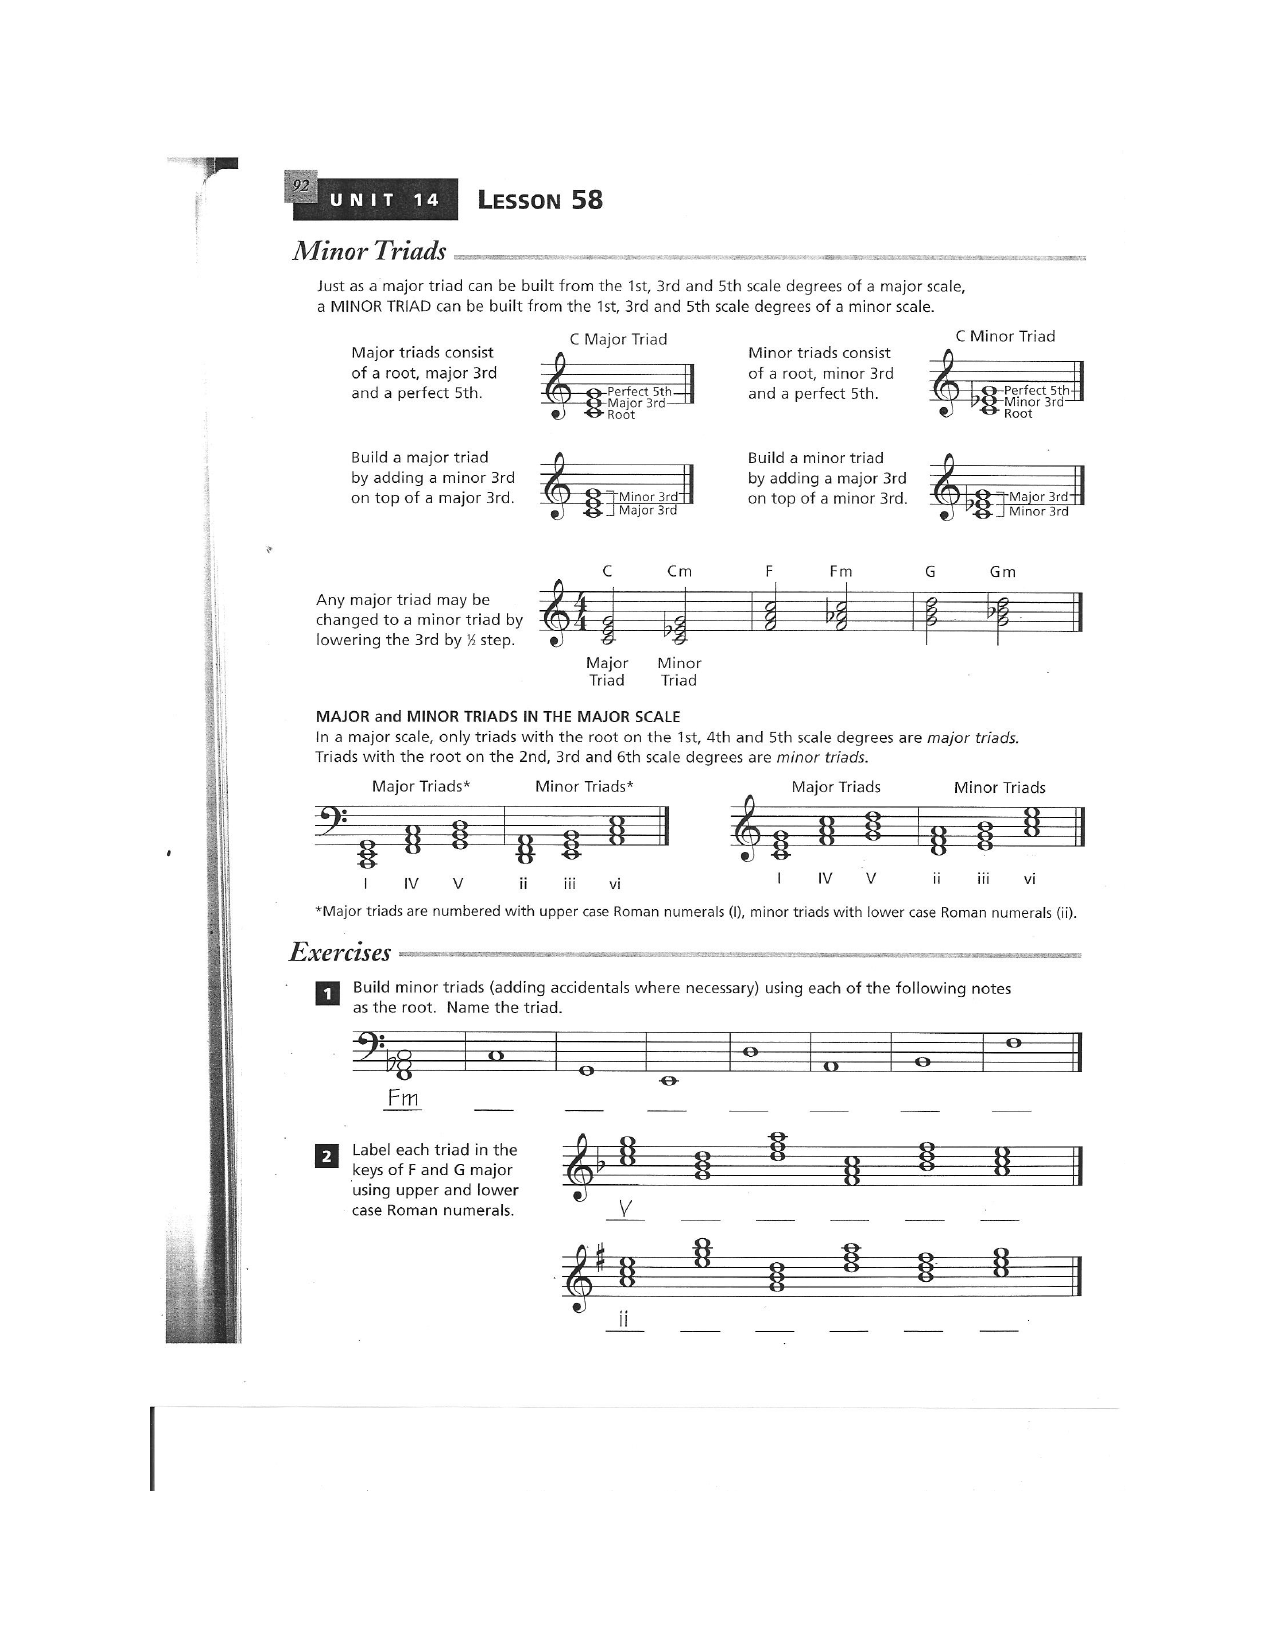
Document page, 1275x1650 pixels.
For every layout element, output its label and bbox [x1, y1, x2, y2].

picture [150, 150, 1125, 1491]
